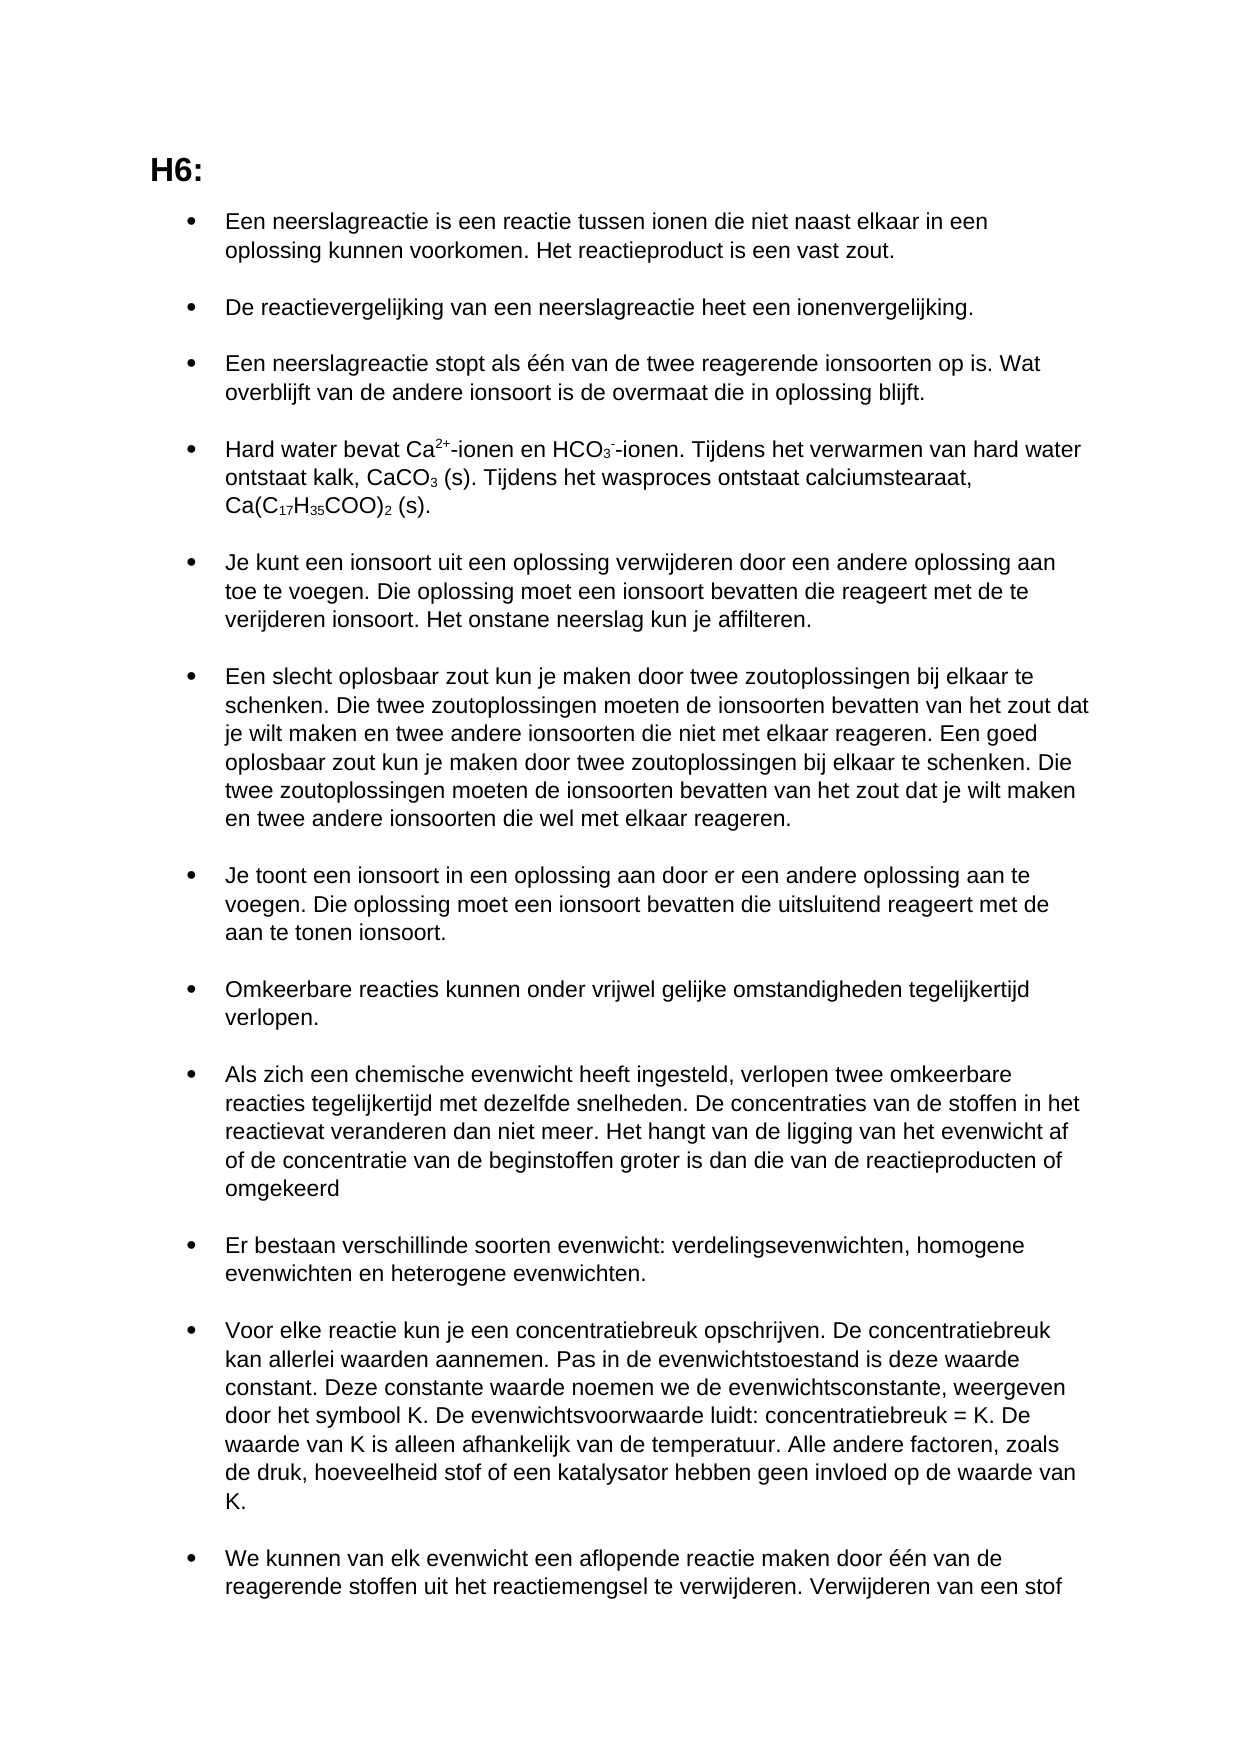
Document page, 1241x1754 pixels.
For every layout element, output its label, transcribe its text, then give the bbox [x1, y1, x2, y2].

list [187, 1545, 1090, 1599]
list Er bestaan verschillinde soorten evenwicht: verdelingsevenwichten, homogene evenwichten en heterogene evenwichten. [187, 1232, 1090, 1287]
list Je toont een ionsoort in een oplossing aan door er een andere oplossing aan te voegen. Die oplossing moet een ionsoort bevatten die uitsluitend reageert met de aan te tonen ionsoort. [187, 862, 1090, 945]
text H6: [150, 150, 1090, 188]
list Voor elke reactie kun je een concentratiebreuk opschrijven. De concentratiebreuk kan allerlei waarden aannemen. Pas in de evenwichtstoestand is deze waarde constant. Deze constante waarde noemen we de evenwichtsconstante, weergeven door het symbool K. De evenwichtsvoorwaarde luidt: concentratiebreuk = K. De waarde van K is alleen afhankelijk van de temperatuur. Alle andere factoren, zoals de druk, hoeveelheid stof of een katalysator hebben geen invloed op de waarde van K. [187, 1317, 1090, 1514]
list Een neerslagreactie is een reactie tussen ionen die niet naast elkaar in een oplossing kunnen voorkomen. Het reactieproduct is een vast zout. [187, 208, 1090, 263]
list De reactievergelijking van een neerslagreactie heet een ionenvergelijking. [187, 293, 1090, 320]
list Een neerslagreactie stopt als één van de twee reagerende ionsoorten op is. Wat overblijft van de andere ionsoort is de overmaat die in oplossing blijft. [187, 350, 1090, 405]
list Omkeerbare reacties kunnen onder vrijwel gelijke omstandigheden tegelijkertijd verlopen. [187, 976, 1090, 1031]
list Een slecht oplosbaar zout kun je maken door twee zoutoplossingen bij elkaar te schenken. Die twee zoutoplossingen moeten de ionsoorten bevatten van het zout dat je wilt maken en twee andere ionsoorten die niet met elkaar reageren. Een goed oplosbaar zout kun je maken door twee zoutoplossingen bij elkaar te schenken. Die twee zoutoplossingen moeten de ionsoorten bevatten van het zout dat je wilt maken en twee andere ionsoorten die wel met elkaar reageren. [187, 663, 1090, 832]
list Als zich een chemische evenwicht heeft ingesteld, verlopen twee omkeerbare reacties tegelijkertijd met dezelfde snelheden. De concentraties van de stoffen in het reactievat veranderen dan niet meer. Het hangt van de ligging van het evenwicht af of de concentratie van de beginstoffen groter is dan die van de reactieproducten of omgekeerd [187, 1061, 1090, 1201]
list Je kunt een ionsoort uit een oplossing verwijderen door een andere oplossing aan toe te voegen. Die oplossing moet een ionsoort bevatten die reageert met de te verijderen ionsoort. Het onstane neerslag kun je affilteren. [187, 549, 1090, 633]
list Hard water bevat Ca2+-ionen en HCO3--ionen. Tijdens het verwarmen van hard water ontstaat kalk, CaCO3 (s). Tijdens het wasproces ontstaat calciumstearaat, Ca(C17H35COO)2 (s). [187, 436, 1090, 519]
